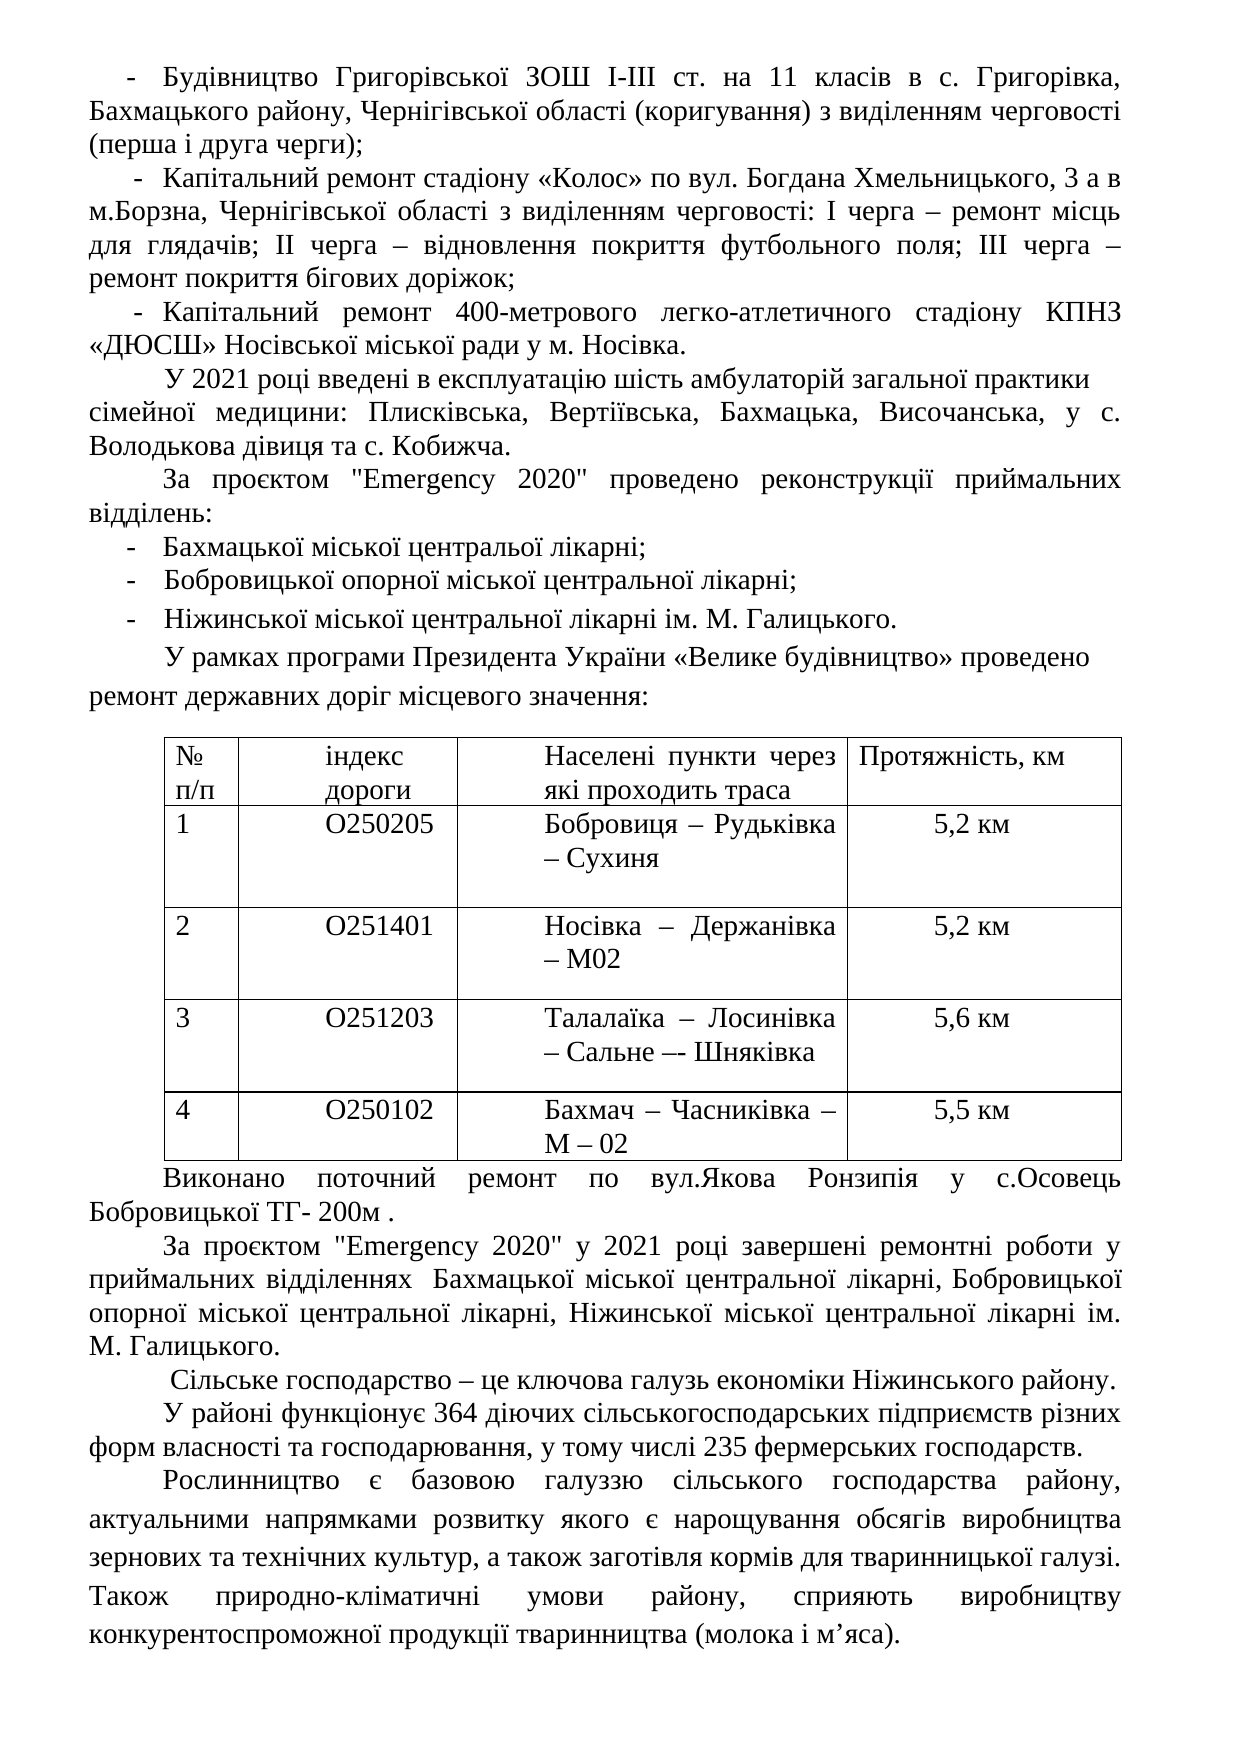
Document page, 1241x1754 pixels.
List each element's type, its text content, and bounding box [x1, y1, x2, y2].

table_cell О251401 [239, 908, 457, 999]
table_cell Бобровиця – Рудьківка – Сухиня [458, 806, 847, 907]
text Сільське господарство – це ключова галузь економіки Ніжинського району. [89, 1362, 1122, 1395]
table_header № п/п [165, 738, 238, 805]
text сімейної медицини: Плисківська, Вертіївська, Бахмацька, Височанська, у с. Володькова дівиця та с. Кобижча. [89, 394, 1122, 462]
list Капітальний ремонт 400-метрового легко-атлетичного стадіону КПНЗ «ДЮСШ» Носівської міської ради у м. Носівка. [89, 294, 1122, 361]
table_cell Носівка – Держанівка – М02 [458, 908, 847, 999]
table_cell 5,6 км [848, 1000, 1121, 1091]
table_cell 1 [165, 806, 238, 907]
table_cell 5,5 км [848, 1093, 1121, 1159]
table_header індекс дороги [239, 738, 457, 805]
list Бахмацької міської центральої лікарні; [126, 529, 1122, 562]
table_cell 4 [165, 1093, 238, 1159]
table_cell Бахмач – Часниківка – М – 02 [458, 1093, 847, 1159]
list У рамках програми Президента України «Велике будівництво» проведено ремонт державних доріг місцевого значення: [89, 639, 1122, 711]
list У 2021 році введені в експлуатацію шість амбулаторій загальної практики [164, 361, 1122, 394]
text Виконано поточний ремонт по вул.Якова Ронзипія у с.Осовець Бобровицької ТГ- 200м . [89, 1161, 1122, 1228]
table_cell 5,2 км [848, 806, 1121, 907]
list Капітальний ремонт стадіону «Колос» по вул. Богдана Хмельницького, 3 а в м.Борзна, Чернігівської області з виділенням черговості: І черга – ремонт місць для глядачів; ІІ черга – відновлення покриття футбольного поля; ІІІ черга – ремонт покриття бігових доріжок; [89, 160, 1122, 294]
table_cell О250102 [239, 1093, 457, 1159]
list Бобровицької опорної міської центральної лікарні; [126, 562, 1122, 596]
table_cell О250205 [239, 806, 457, 907]
text За проєктом "Emergency 2020" у 2021 році завершені ремонтні роботи у приймальних відділеннях Бахмацької міської центральної лікарні, Бобровицької опорної міської центральної лікарні, Ніжинської міської центральної лікарні ім. М. Галицького. [89, 1228, 1122, 1362]
list За проєктом "Emergency 2020" проведено реконструкції приймальних відділень: [89, 462, 1122, 529]
table_cell 3 [165, 1000, 238, 1091]
list Будівництво Григорівської ЗОШ І-ІІІ ст. на 11 класів в с. Григорівка, Бахмацького району, Чернігівської області (коригування) з виділенням черговості (перша і друга черги); [89, 59, 1122, 160]
table_header Населені пункти через які проходить траса [458, 738, 847, 805]
text Рослинництво є базовою галуззю сільського господарства району, актуальними напрямками розвитку якого є нарощування обсягів виробництва зернових та технічних культур, а також заготівля кормів для тваринницької галузі. Також природно-кліматичні умови району, сприяють виробництву конкурентоспроможної продукції тваринництва (молока і м’яса). [89, 1462, 1122, 1650]
table_cell О251203 [239, 1000, 457, 1091]
table_cell 2 [165, 908, 238, 999]
table_cell Талалаїка – Лосинівка – Сальне –- Шняківка [458, 1000, 847, 1091]
text У районі функціонує 364 діючих сільськогосподарських підприємств різних форм власності та господарювання, у тому числі 235 фермерських господарств. [89, 1395, 1122, 1462]
list Ніжинської міської центральної лікарні ім. М. Галицького. [126, 601, 1122, 634]
table_cell 5,2 км [848, 908, 1121, 999]
table_header Протяжність, км [848, 738, 1121, 805]
